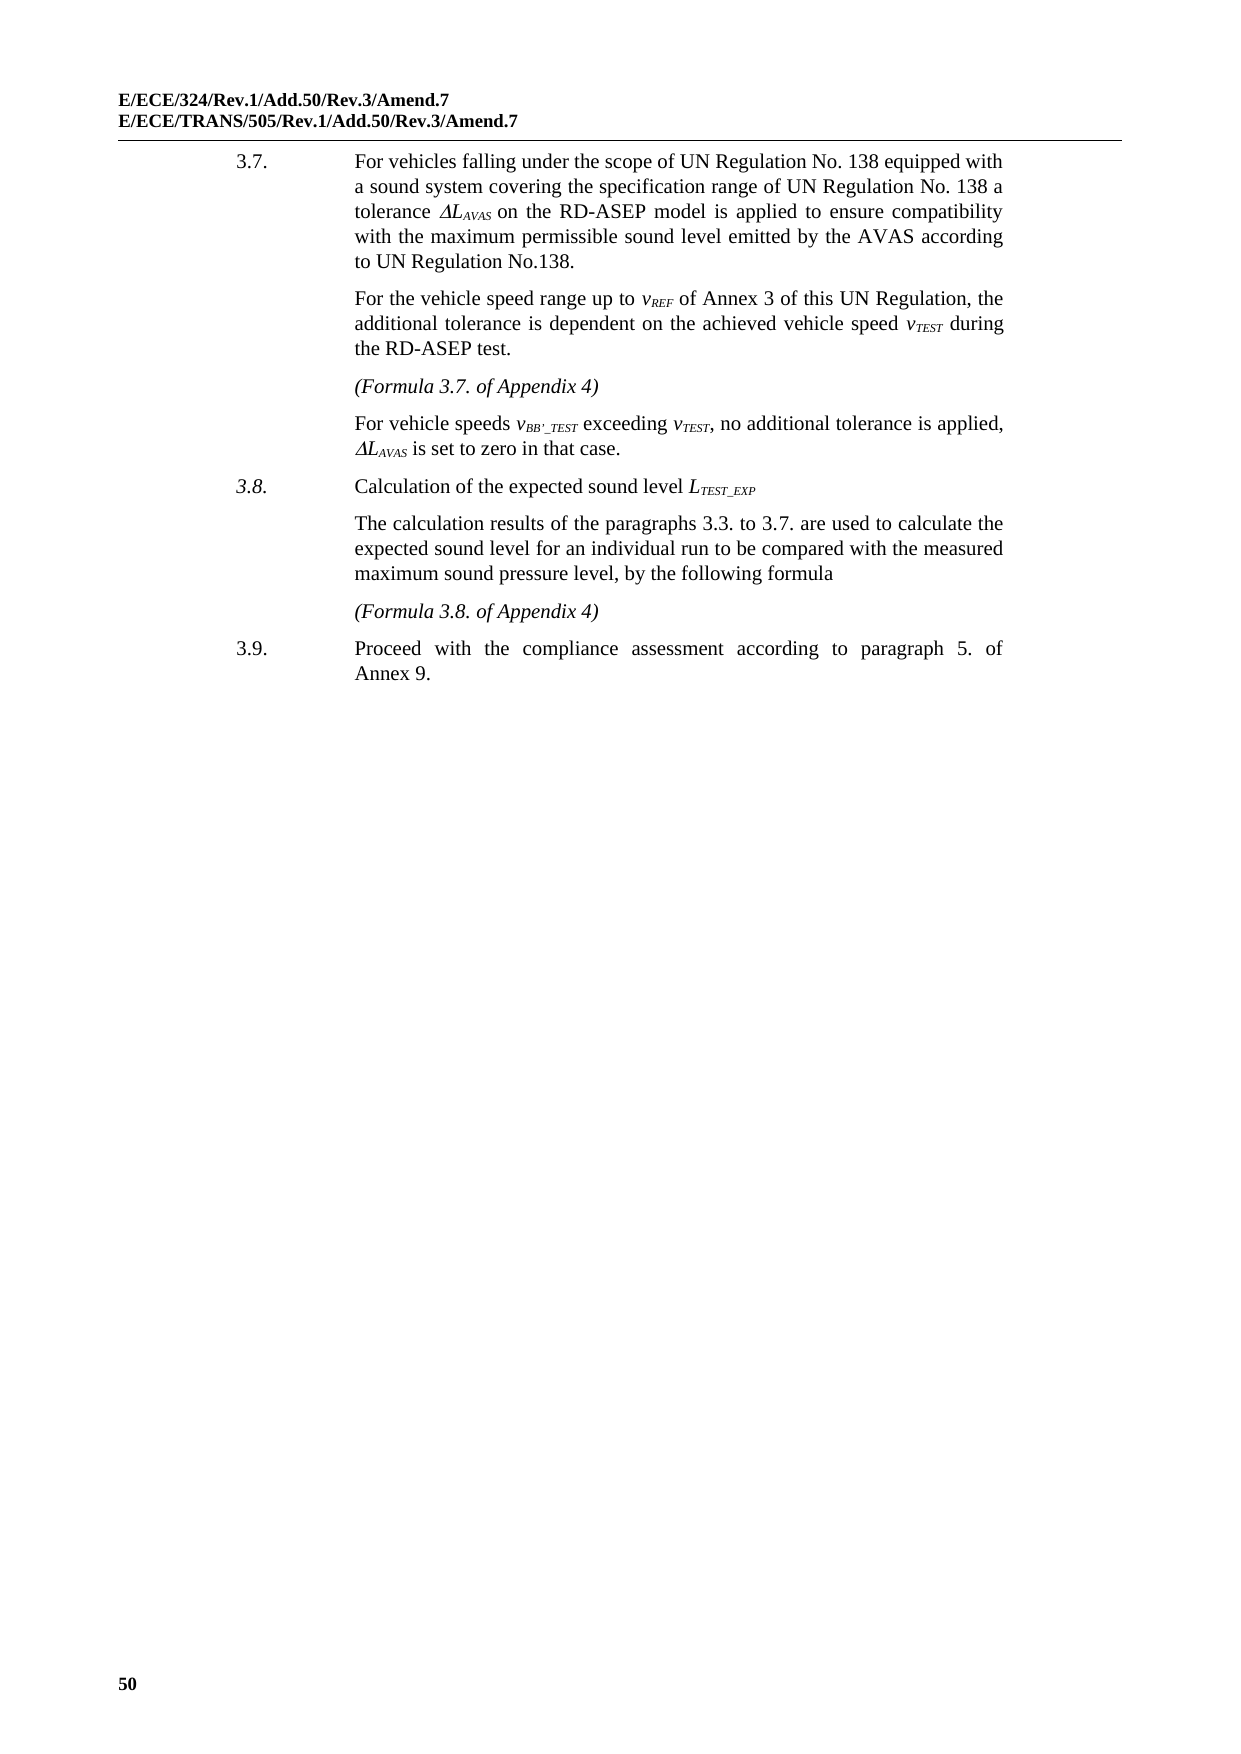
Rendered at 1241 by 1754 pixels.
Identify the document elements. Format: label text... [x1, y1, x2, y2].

list For vehicle speeds vBB’_TEST exceeding vTEST, no additional tolerance is applied, LAVAS is set to zero in that case. [354, 410, 1004, 460]
list The calculation results of the paragraphs 3.3. to 3.7. are used to calculate the expected sound level for an individual run to be compared with the measured maximum sound pressure level, by the following formula [354, 510, 1004, 585]
text 3.7. For vehicles falling under the scope of UN Regulation No. 138 equipped with a sound system covering the specification range of UN Regulation No. 138 a tolerance LAVAS on the RD-ASEP model is applied to ensure compatibility with the maximum permissible sound level emitted by the AVAS according to UN Regulation No.138. [236, 148, 1004, 273]
list For the vehicle speed range up to vREF of Annex 3 of this UN Regulation, the additional tolerance is dependent on the achieved vehicle speed vTEST during the RD-ASEP test. [354, 285, 1004, 360]
list (Formula 3.7. of Appendix 4) [354, 373, 1004, 398]
text 3.8. Calculation of the expected sound level LTEST_EXP [236, 473, 1004, 498]
text 3.9. Proceed with the compliance assessment according to paragraph 5. of Annex 9. [236, 635, 1004, 685]
list (Formula 3.8. of Appendix 4) [354, 598, 1004, 623]
